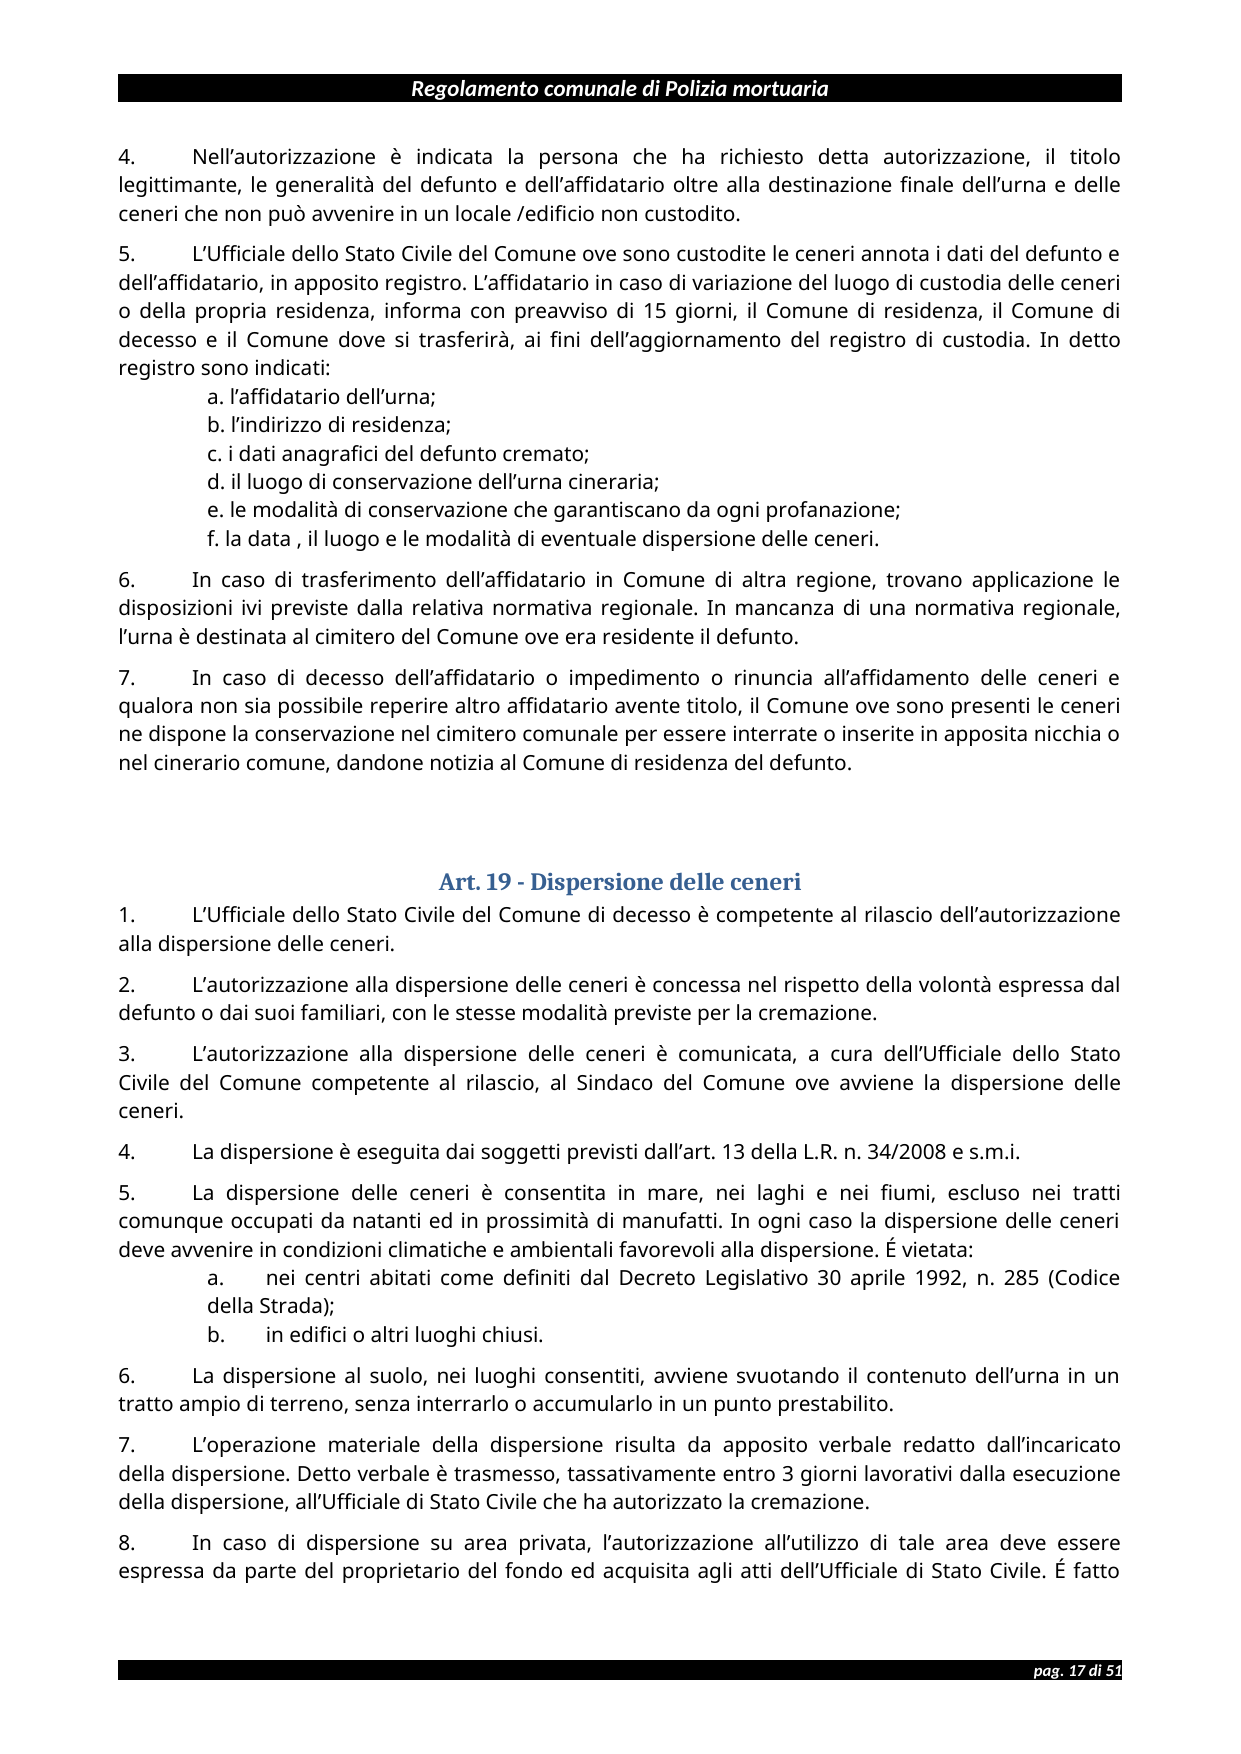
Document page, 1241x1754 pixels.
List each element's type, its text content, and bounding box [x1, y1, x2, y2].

text e. le modalità di conservazione che garantiscano da ogni profanazione; [207, 496, 1122, 524]
text b. l’indirizzo di residenza; [207, 410, 1122, 439]
text c. i dati anagrafici del defunto cremato; [207, 439, 1122, 467]
list L’operazione materiale della dispersione risulta da apposito verbale redatto dall’incaricato della dispersione. Detto verbale è trasmesso, tassativamente entro 3 giorni lavorativi dalla esecuzione della dispersione, all’Ufficiale di Stato Civile che ha autorizzato la cremazione. [118, 1430, 1122, 1516]
subtitle Art. 19 - Dispersione delle ceneri [118, 867, 1122, 896]
list La dispersione è eseguita dai soggetti previsti dall’art. 13 della L.R. n. 34/2008 e s.m.i. [118, 1137, 1122, 1165]
list In caso di trasferimento dell’affidatario in Comune di altra regione, trovano applicazione le disposizioni ivi previste dalla relativa normativa regionale. In mancanza di una normativa regionale, l’urna è destinata al cimitero del Comune ove era residente il defunto. [118, 565, 1122, 650]
text d. il luogo di conservazione dell’urna cineraria; [207, 467, 1122, 496]
list In caso di decesso dell’affidatario o impedimento o rinuncia all’affidamento delle ceneri e qualora non sia possibile reperire altro affidatario avente titolo, il Comune ove sono presenti le ceneri ne dispone la conservazione nel cimitero comunale per essere interrate o inserite in apposita nicchia o nel cinerario comune, dandone notizia al Comune di residenza del defunto. [118, 663, 1122, 776]
list nei centri abitati come definiti dal Decreto Legislativo 30 aprile 1992, n. 285 (Codice della Strada); [207, 1263, 1122, 1320]
list Nell’autorizzazione è indicata la persona che ha richiesto detta autorizzazione, il titolo legittimante, le generalità del defunto e dell’affidatario oltre alla destinazione finale dell’urna e delle ceneri che non può avvenire in un locale /edificio non custodito. [118, 142, 1122, 227]
text f. la data , il luogo e le modalità di eventuale dispersione delle ceneri. [207, 524, 1122, 552]
list L’Ufficiale dello Stato Civile del Comune di decesso è competente al rilascio dell’autorizzazione alla dispersione delle ceneri. [118, 900, 1122, 957]
list La dispersione delle ceneri è consentita in mare, nei laghi e nei fiumi, escluso nei tratti comunque occupati da natanti ed in prossimità di manufatti. In ogni caso la dispersione delle ceneri deve avvenire in condizioni climatiche e ambientali favorevoli alla dispersione. É vietata: [118, 1178, 1122, 1263]
list L’Ufficiale dello Stato Civile del Comune ove sono custodite le ceneri annota i dati del defunto e dell’affidatario, in apposito registro. L’affidatario in caso di variazione del luogo di custodia delle ceneri o della propria residenza, informa con preavviso di 15 giorni, il Comune di residenza, il Comune di decesso e il Comune dove si trasferirà, ai fini dell’aggiornamento del registro di custodia. In detto registro sono indicati: [118, 239, 1122, 382]
text a. l’affidatario dell’urna; [207, 382, 1122, 410]
list L’autorizzazione alla dispersione delle ceneri è comunicata, a cura dell’Ufficiale dello Stato Civile del Comune competente al rilascio, al Sindaco del Comune ove avviene la dispersione delle ceneri. [118, 1039, 1122, 1124]
list La dispersione al suolo, nei luoghi consentiti, avviene svuotando il contenuto dell’urna in un tratto ampio di terreno, senza interrarlo o accumularlo in un punto prestabilito. [118, 1361, 1122, 1418]
list L’autorizzazione alla dispersione delle ceneri è concessa nel rispetto della volontà espressa dal defunto o dai suoi familiari, con le stesse modalità previste per la cremazione. [118, 970, 1122, 1027]
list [118, 1528, 1122, 1585]
list in edifici o altri luoghi chiusi. [207, 1320, 1122, 1348]
